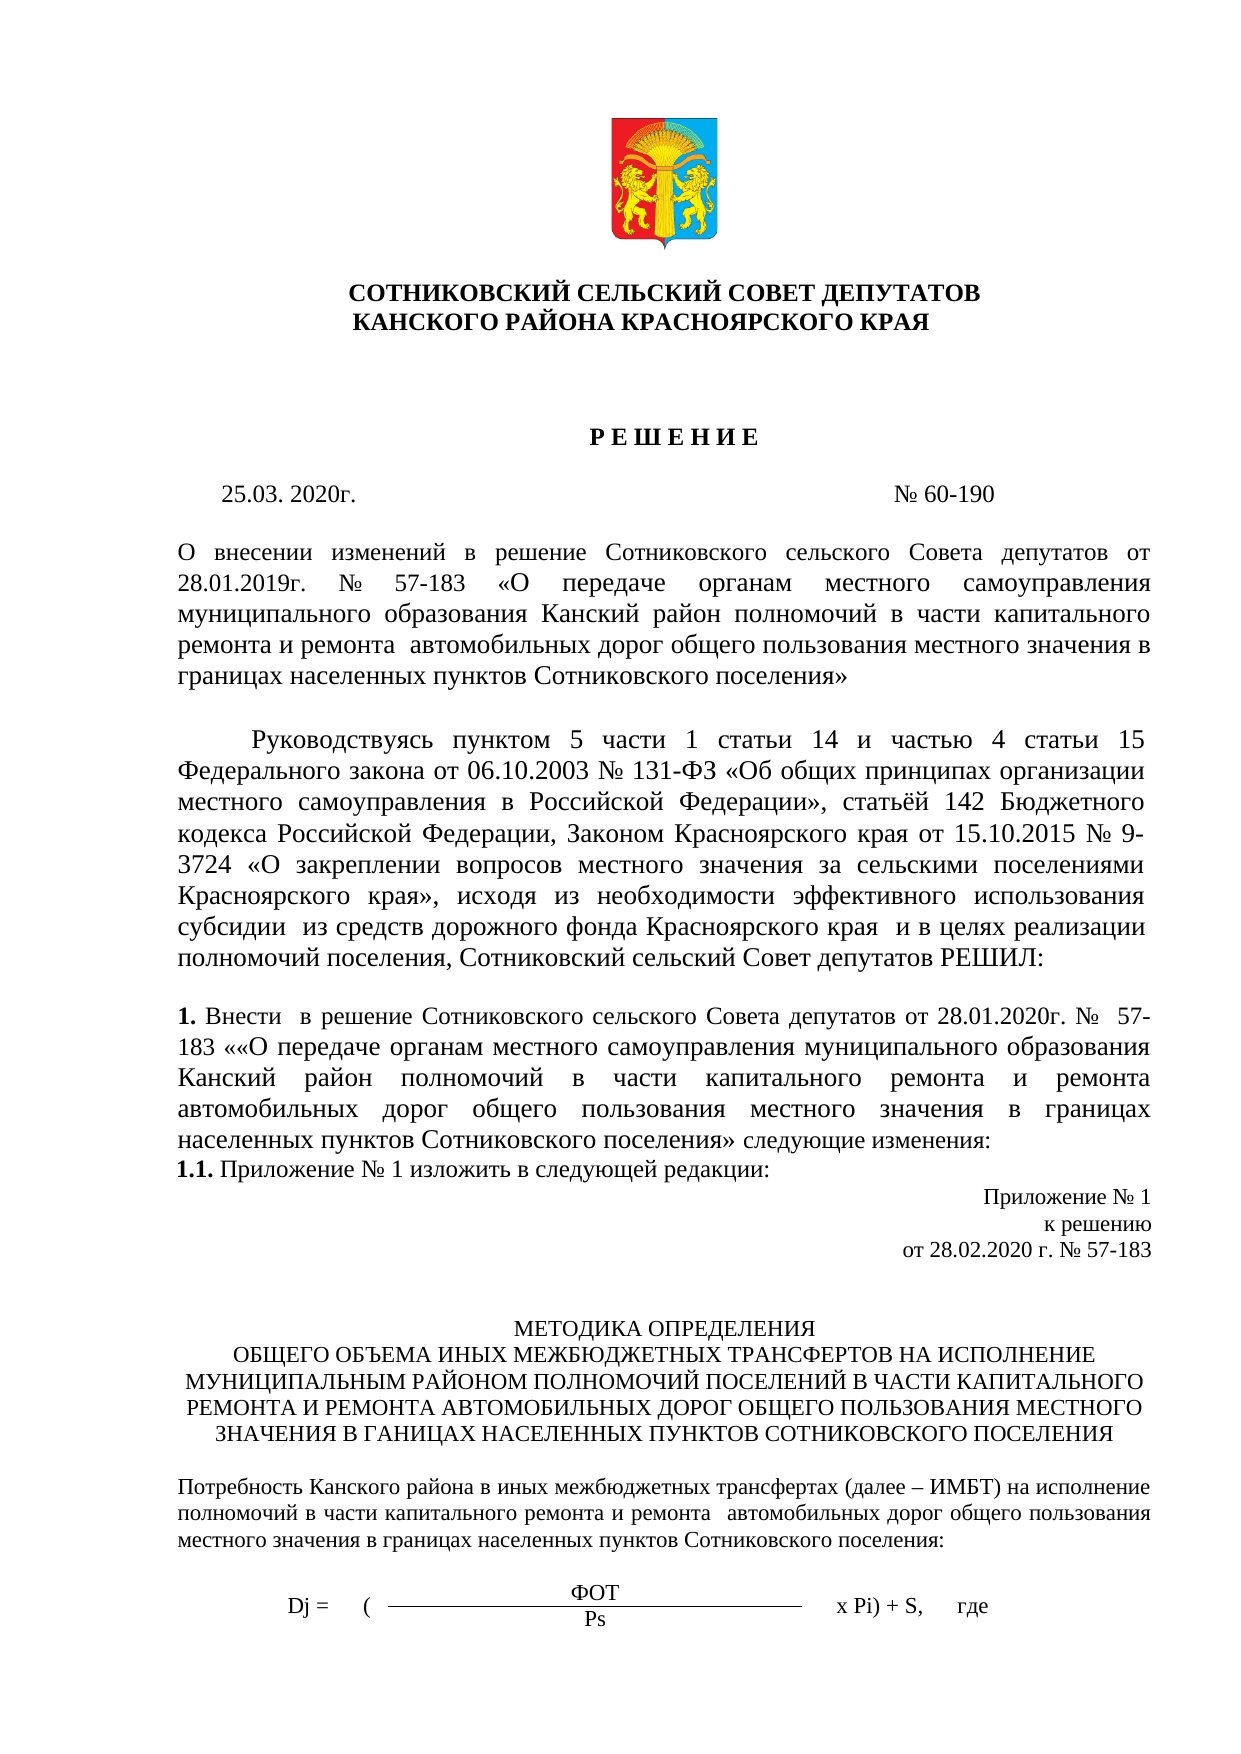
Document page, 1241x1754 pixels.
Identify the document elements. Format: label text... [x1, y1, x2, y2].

picture [708, 201, 713, 209]
table_header ФОТ [388, 1580, 802, 1606]
table_header х Рi) + S, где [802, 1580, 1023, 1632]
picture [611, 118, 718, 250]
text Потребность Канского района в иных межбюджетных трансфертах (далее – ИМБТ) на исполнение полномочий в части капитального ремонта и ремонта автомобильных дорог общего пользования местного значения в границах населенных пунктов Сотниковского поселения: [177, 1473, 1152, 1552]
text Руководствуясь пунктом 5 части 1 статьи 14 и частью 4 статьи 15 Федерального закона от 06.10.2003 № 131-ФЗ «Об общих принципах организации местного самоуправления в Российской Федерации», статьёй 142 Бюджетного кодекса Российской Федерации, Законом Красноярского края от 15.10.2015 № 9-3724 «О закреплении вопросов местного значения за сельскими поселениями Красноярского края», исходя из необходимости эффективного использования субсидии из средств дорожного фонда Красноярского края и в целях реализации полномочий поселения, Сотниковский сельский Совет депутатов РЕШИЛ: [177, 723, 1146, 972]
text от 28.02.2020 г. № 57-183 [177, 1236, 1152, 1262]
text Приложение № 1 [177, 1183, 1152, 1209]
text О внесении изменений в решение Сотниковского сельского Совета депутатов от 28.01.2019г. № 57-183 «О передаче органам местного самоуправления муниципального образования Канский район полномочий в части капитального ремонта и ремонта автомобильных дорог общего пользования местного значения в границах населенных пунктов Сотниковского поселения» [177, 537, 1152, 690]
text к решению [177, 1209, 1152, 1236]
text 1. Внести в решение Сотниковского сельского Совета депутатов от 28.01.2020г. № 57-183 ««О передаче органам местного самоуправления муниципального образования Канский район полномочий в части капитального ремонта и ремонта автомобильных дорог общего пользования местного значения в границах населенных пунктов Сотниковского поселения» следующие изменения: [177, 1001, 1152, 1154]
text СОТНИКОВСКИЙ СЕЛЬСКИЙ СОВЕТ ДЕПУТАТОВ [177, 278, 1152, 307]
text КАНСКОГО РАЙОНА КРАСНОЯРСКОГО КРАЯ [177, 307, 1152, 336]
text 1.1. Приложение № 1 изложить в следующей редакции: [176, 1154, 1152, 1183]
table_header Dj = ( [229, 1580, 388, 1632]
text ОБЩЕГО ОБЪЕМА ИНЫХ МЕЖБЮДЖЕТНЫХ ТРАНСФЕРТОВ НА ИСПОЛНЕНИЕ МУНИЦИПАЛЬНЫМ РАЙОНОМ ПОЛНОМОЧИЙ ПОСЕЛЕНИЙ В ЧАСТИ КАПИТАЛЬНОГО РЕМОНТА И РЕМОНТА АВТОМОБИЛЬНЫХ ДОРОГ ОБЩЕГО ПОЛЬЗОВАНИЯ МЕСТНОГО ЗНАЧЕНИЯ В ГАНИЦАХ НАСЕЛЕННЫХ ПУНКТОВ СОТНИКОВСКОГО ПОСЕЛЕНИЯ [177, 1341, 1152, 1447]
text Р Е Ш Е Н И Е [177, 422, 1152, 451]
text 25.03. 2020г. № 60-190 [177, 479, 1152, 508]
table_cell Рs [388, 1607, 802, 1632]
text МЕТОДИКА ОПРЕДЕЛЕНИЯ [177, 1315, 1152, 1341]
